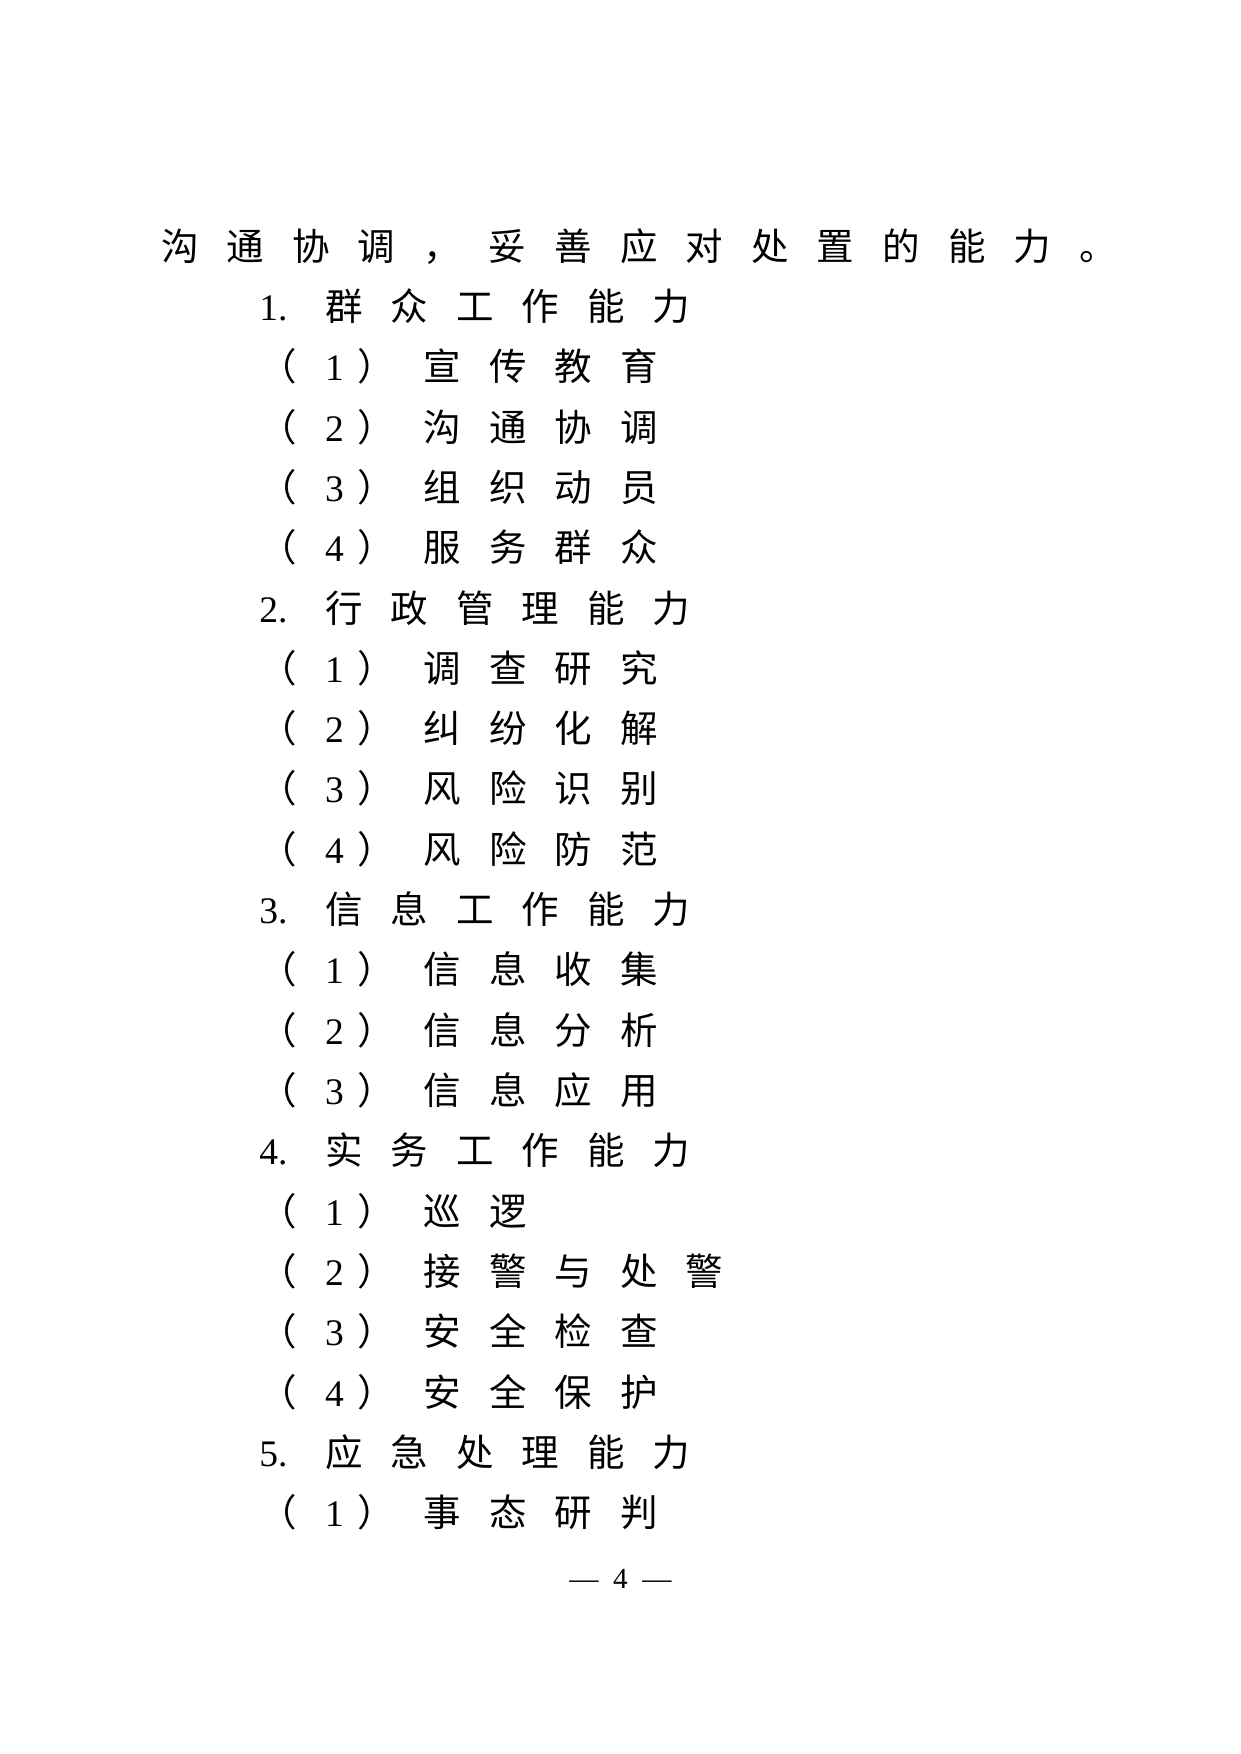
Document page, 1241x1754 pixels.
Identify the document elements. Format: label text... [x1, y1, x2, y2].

text 5. 应急处理能力 [161, 1420, 1079, 1480]
text （1）宣传教育 [161, 334, 1079, 394]
text （2）信息分析 [161, 998, 1079, 1058]
text 4. 实务工作能力 [161, 1118, 1079, 1178]
text 3. 信息工作能力 [161, 877, 1079, 937]
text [161, 213, 1079, 274]
text 1. 群众工作能力 [161, 274, 1079, 334]
text （3）风险识别 [161, 756, 1079, 817]
text （4）服务群众 [161, 515, 1079, 575]
text （2）纠纷化解 [161, 696, 1079, 756]
text （4）风险防范 [161, 817, 1079, 877]
text （1）事态研判 [161, 1480, 1079, 1540]
text （3）信息应用 [161, 1058, 1079, 1118]
text 2. 行政管理能力 [161, 575, 1079, 636]
text （2）沟通协调 [161, 394, 1079, 455]
text （2）接警与处警 [161, 1239, 1079, 1299]
text （1）调查研究 [161, 636, 1079, 696]
text （3）组织动员 [161, 455, 1079, 515]
text （1）信息收集 [161, 937, 1079, 998]
text （4）安全保护 [161, 1359, 1079, 1420]
text （3）安全检查 [161, 1299, 1079, 1359]
text （1）巡逻 [161, 1178, 1079, 1239]
